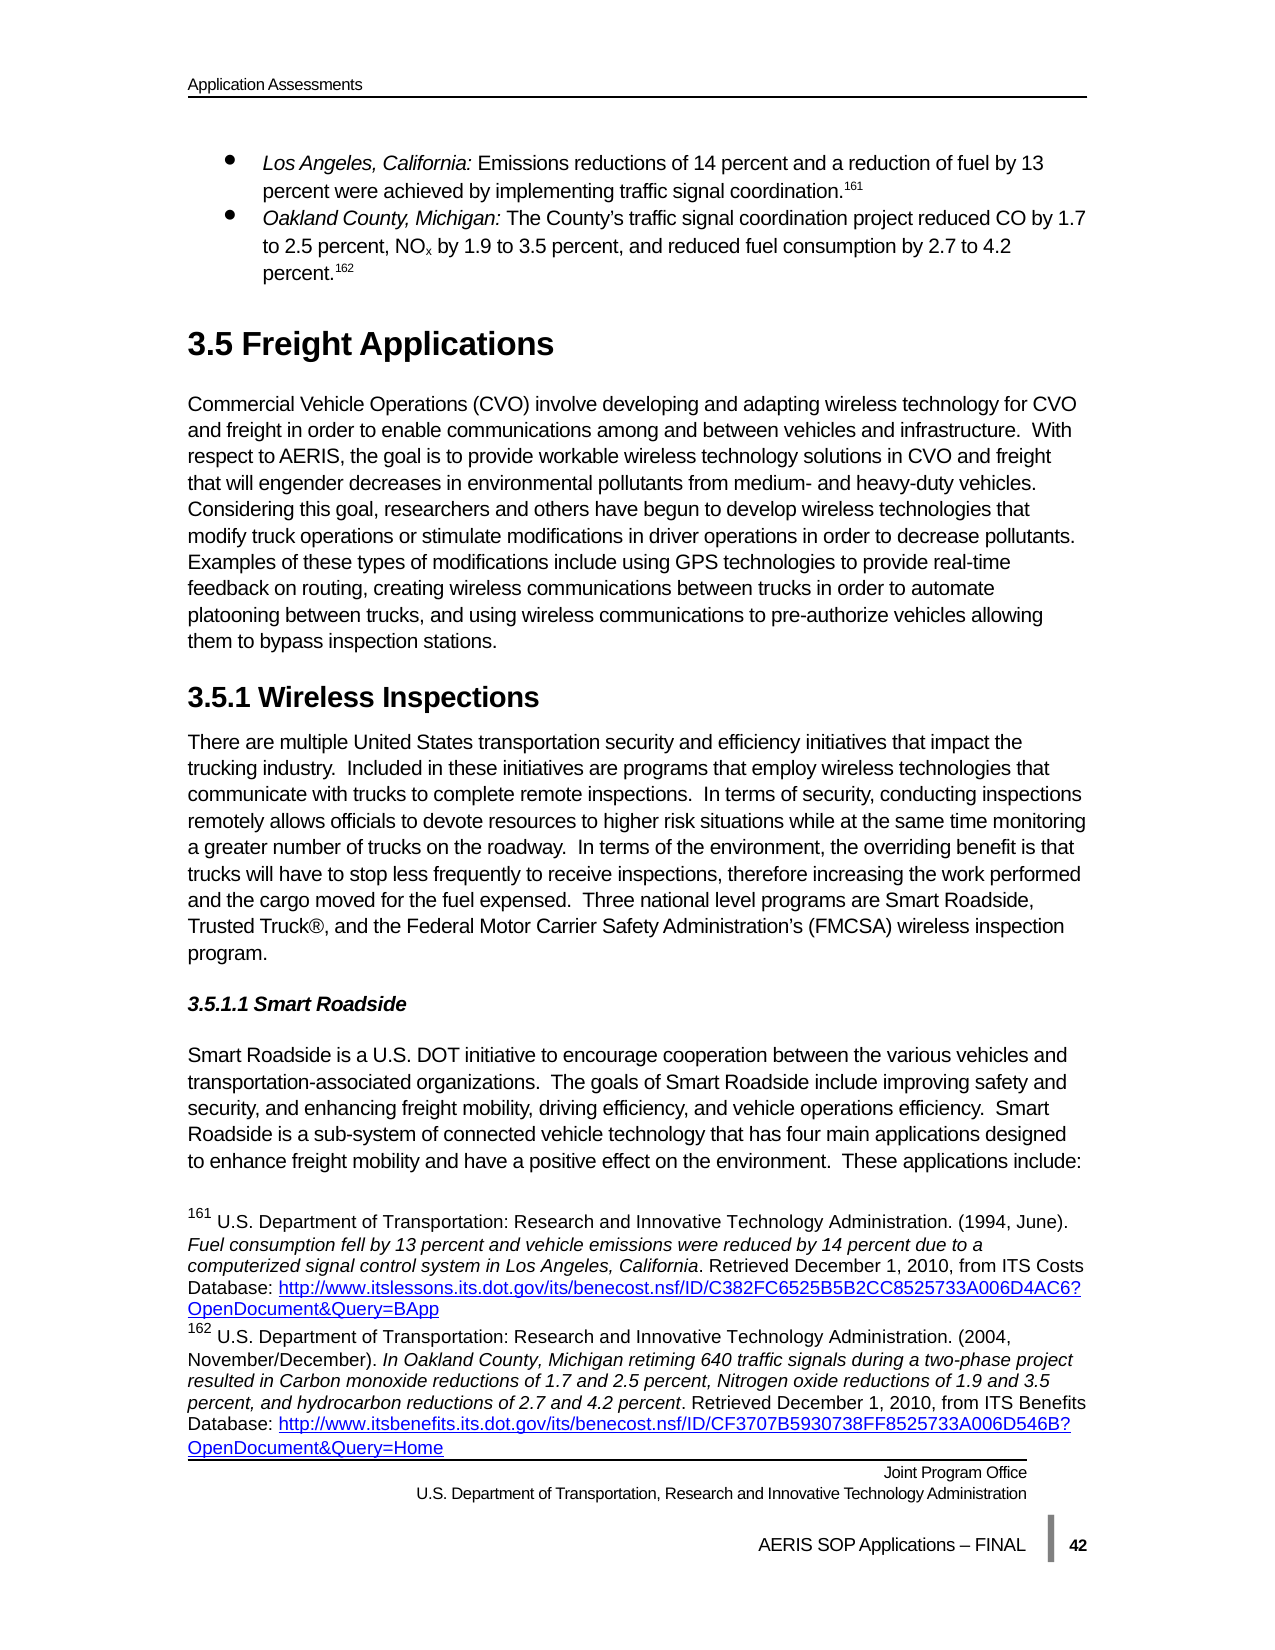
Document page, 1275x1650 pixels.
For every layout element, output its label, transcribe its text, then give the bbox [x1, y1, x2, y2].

subtitle 3.5.1 Wireless Inspections [187, 680, 1087, 714]
text There are multiple United States transportation security and efficiency initiatives that impact the trucking industry. Included in these initiatives are programs that employ wireless technologies that communicate with trucks to complete remote inspections. In terms of security, conducting inspections remotely allows officials to devote resources to higher risk situations while at the same time monitoring a greater number of trucks on the roadway. In terms of the environment, the overriding benefit is that trucks will have to stop less frequently to receive inspections, therefore increasing the work performed and the cargo moved for the fuel expensed. Three national level programs are Smart Roadside, Trusted Truck®, and the Federal Motor Carrier Safety Administration’s (FMCSA) wireless inspection program. [187, 729, 1087, 964]
subtitle 3.5.1.1 Smart Roadside [187, 992, 1087, 1016]
text Oakland County, Michigan: The County’s traffic signal coordination project reduced CO by 1.7 to 2.5 percent, NOx by 1.9 to 3.5 percent, and reduced fuel consumption by 2.7 to 4.2 percent. [225, 205, 1087, 284]
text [187, 1043, 1087, 1172]
text Commercial Vehicle Operations (CVO) involve developing and adapting wireless technology for CVO and freight in order to enable communications among and between vehicles and infrastructure. With respect to AERIS, the goal is to provide workable wireless technology solutions in CVO and freight that will engender decreases in environmental pollutants from medium- and heavy-duty vehicles. Considering this goal, researchers and others have begun to develop wireless technologies that modify truck operations or stimulate modifications in driver operations in order to decrease pollutants. Examples of these types of modifications include using GPS technologies to provide real-time feedback on routing, creating wireless communications between trucks in order to automate platooning between trucks, and using wireless communications to pre-authorize vehicles allowing them to bypass inspection stations. [187, 392, 1087, 653]
subtitle 3.5 Freight Applications [187, 324, 1087, 363]
text Los Angeles, California: Emissions reductions of 14 percent and a reduction of fuel by 13 percent were achieved by implementing traffic signal coordination. [225, 150, 1087, 203]
